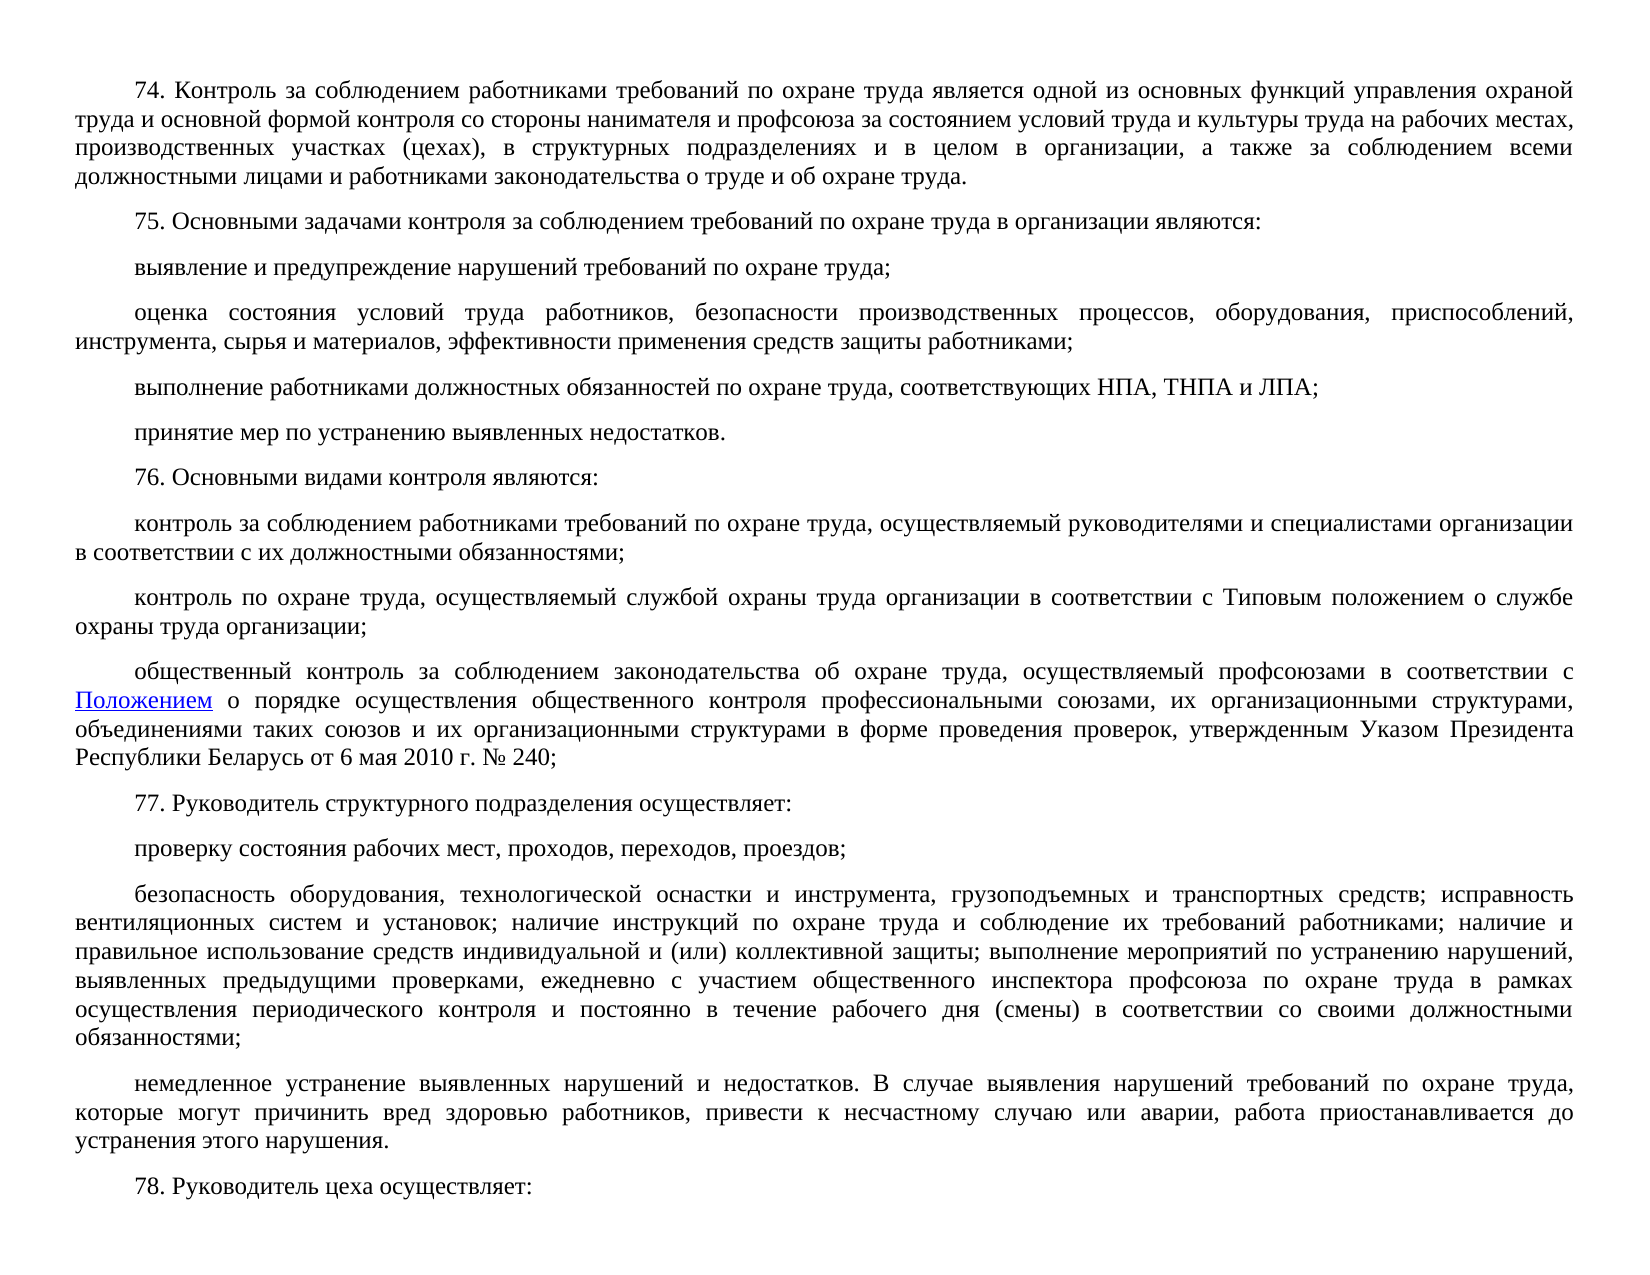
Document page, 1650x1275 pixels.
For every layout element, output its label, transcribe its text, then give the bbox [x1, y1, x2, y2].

text немедленное устранение выявленных нарушений и недостатков. В случае выявления нарушений требований по охране труда, которые могут причинить вред здоровью работников, привести к несчастному случаю или аварии, работа приостанавливается до устранения этого нарушения. [75, 1068, 1575, 1154]
text принятие мер по устранению выявленных недостатков. [75, 417, 1575, 446]
text 78. Руководитель цеха осуществляет: [75, 1171, 1575, 1199]
text общественный контроль за соблюдением законодательства об охране труда, осуществляемый профсоюзами в соответствии с Положением о порядке осуществления общественного контроля профессиональными союзами, их организационными структурами, объединениями таких союзов и их организационными структурами в форме проведения проверок, утвержденным Указом Президента Республики Беларусь от 6 мая 2010 г. № 240; [75, 656, 1575, 771]
text безопасность оборудования, технологической оснастки и инструмента, грузоподъемных и транспортных средств; исправность вентиляционных систем и установок; наличие инструкций по охране труда и соблюдение их требований работниками; наличие и правильное использование средств индивидуальной и (или) коллективной защиты; выполнение мероприятий по устранению нарушений, выявленных предыдущими проверками, ежедневно с участием общественного инспектора профсоюза по охране труда в рамках осуществления периодического контроля и постоянно в течение рабочего дня (смены) в соответствии со своими должностными обязанностями; [75, 879, 1575, 1051]
text выполнение работниками должностных обязанностей по охране труда, соответствующих НПА, ТНПА и ЛПА; [75, 372, 1575, 400]
text выявление и предупреждение нарушений требований по охране труда; [75, 252, 1575, 281]
text 76. Основными видами контроля являются: [75, 462, 1575, 491]
text оценка состояния условий труда работников, безопасности производственных процессов, оборудования, приспособлений, инструмента, сырья и материалов, эффективности применения средств защиты работниками; [75, 297, 1575, 355]
text контроль за соблюдением работниками требований по охране труда, осуществляемый руководителями и специалистами организации в соответствии с их должностными обязанностями; [75, 508, 1575, 565]
text контроль по охране труда, осуществляемый службой охраны труда организации в соответствии с Типовым положением о службе охраны труда организации; [75, 582, 1575, 639]
text проверку состояния рабочих мест, проходов, переходов, проездов; [75, 833, 1575, 862]
text 75. Основными задачами контроля за соблюдением требований по охране труда в организации являются: [75, 207, 1575, 235]
text 74. Контроль за соблюдением работниками требований по охране труда является одной из основных функций управления охраной труда и основной формой контроля со стороны нанимателя и профсоюза за состоянием условий труда и культуры труда на рабочих местах, производственных участках (цехах), в структурных подразделениях и в целом в организации, а также за соблюдением всеми должностными лицами и работниками законодательства о труде и об охране труда. [75, 75, 1575, 190]
text 77. Руководитель структурного подразделения осуществляет: [75, 788, 1575, 817]
